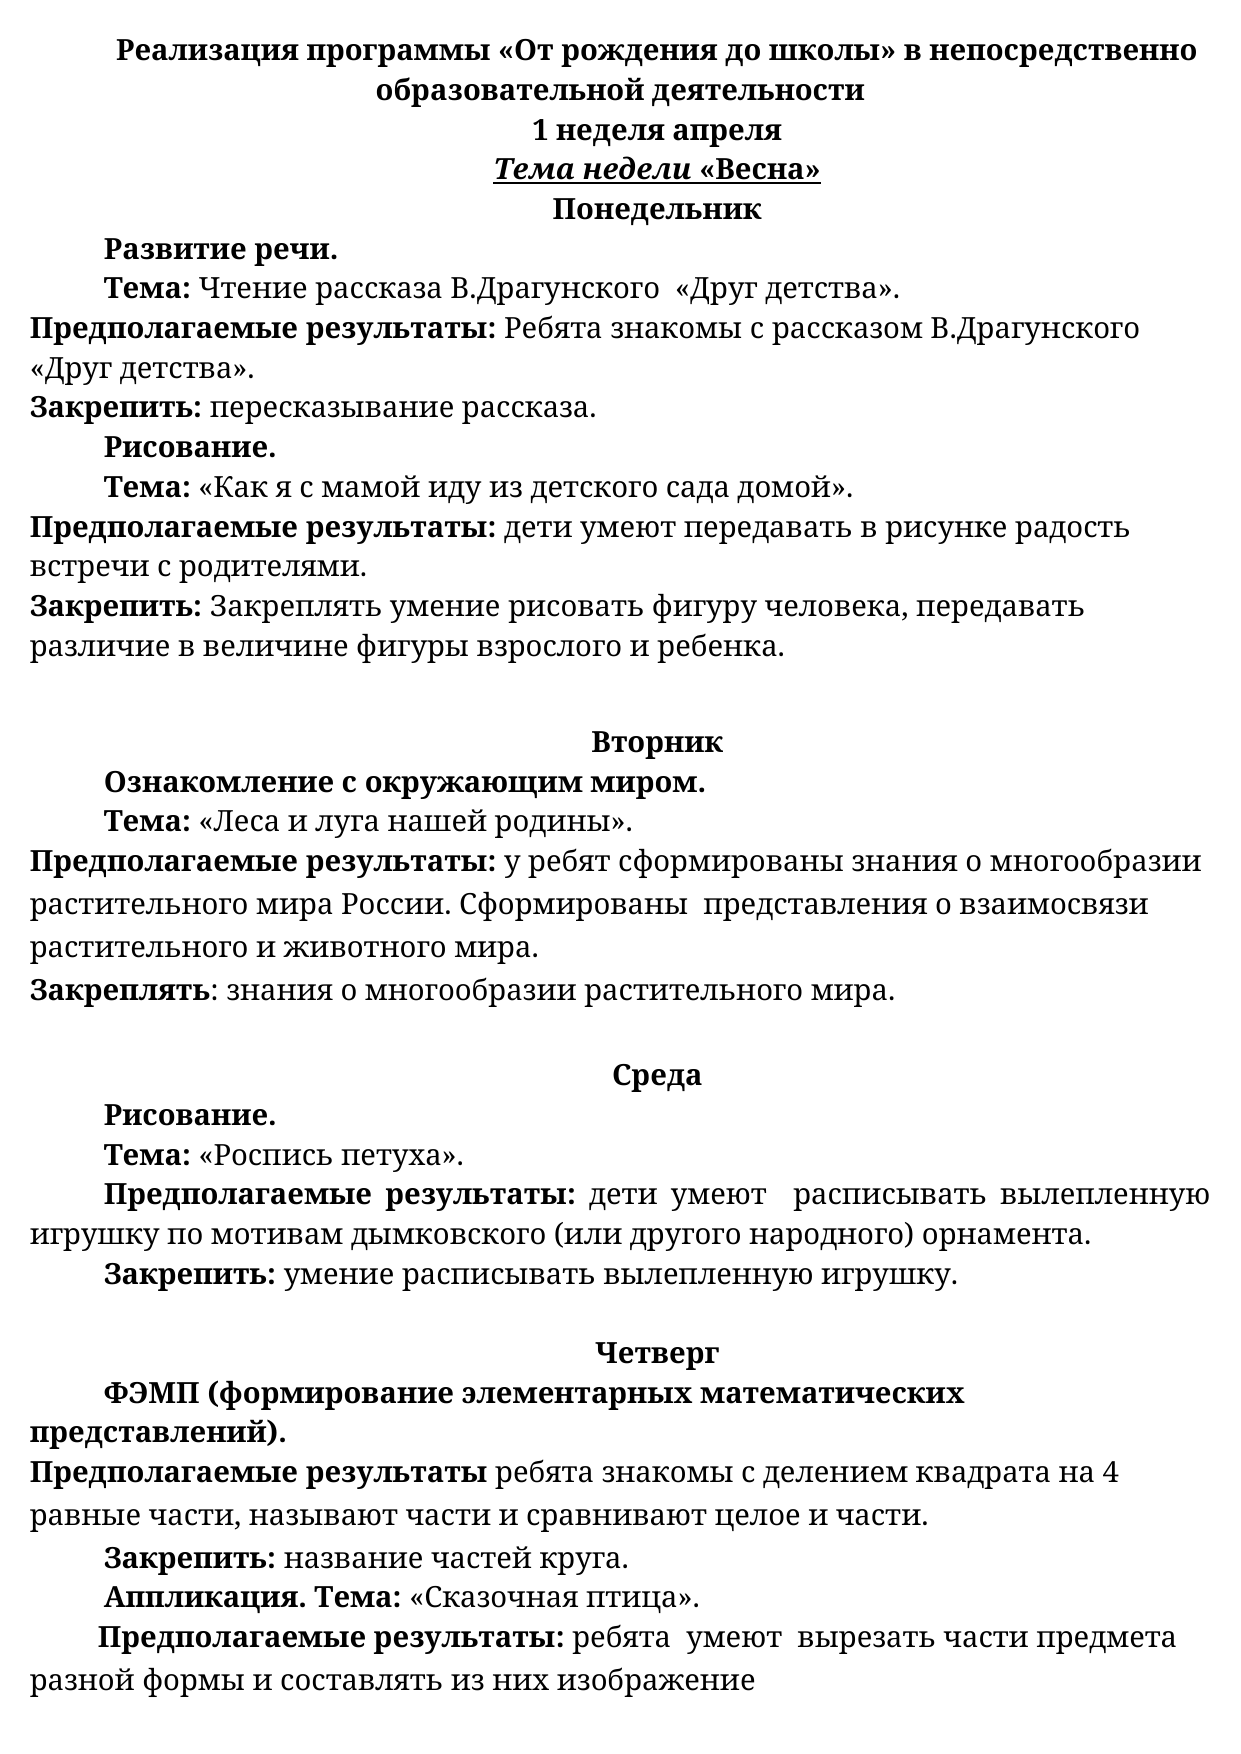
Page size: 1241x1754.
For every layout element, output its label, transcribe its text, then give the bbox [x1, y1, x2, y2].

text Закреплять: знания о многообразии растительного мира. [29, 969, 1211, 1008]
text Вторник [29, 721, 1211, 761]
text Рисование. [29, 426, 1211, 466]
text Тема: «Роспись петуха». [29, 1134, 1211, 1173]
text Понедельник [29, 188, 1211, 228]
text Предполагаемые результаты: ребята умеют вырезать части предмета разной формы и составлять из них изображение [29, 1616, 1211, 1699]
text Предполагаемые результаты ребята знакомы с делением квадрата на 4 равные части, называют части и сравнивают целое и части. [29, 1451, 1211, 1534]
text Предполагаемые результаты: дети умеют передавать в рисунке радость встречи с родителями. [29, 506, 1211, 585]
text Аппликация. Тема: «Сказочная птица». [29, 1577, 1211, 1616]
text Тема недели «Весна» [29, 149, 1211, 188]
text Предполагаемые результаты: дети умеют расписывать вылепленную игрушку по мотивам дымковского (или другого народного) орнамента. [29, 1173, 1211, 1253]
text Закрепить: название частей круга. [29, 1537, 1211, 1577]
text Предполагаемые результаты: Ребята знакомы с рассказом В.Драгунского «Друг детства». [29, 307, 1211, 387]
text Рисование. [29, 1094, 1211, 1134]
text Развитие речи. [29, 228, 1211, 268]
text Реализация программы «От рождения до школы» в непосредственно образовательной деятельности [29, 29, 1211, 109]
text Тема: «Как я с мамой иду из детского сада домой». [29, 466, 1211, 506]
text Закрепить: пересказывание рассказа. [29, 387, 1211, 426]
text Предполагаемые результаты: у ребят сформированы знания о многообразии растительного мира России. Сформированы представления о взаимосвязи растительного и животного мира. [29, 840, 1211, 966]
text Ознакомление с окружающим миром. [29, 761, 1211, 801]
text Закрепить: умение расписывать вылепленную игрушку. [29, 1253, 1211, 1293]
text Закрепить: Закреплять умение рисовать фигуру человека, передавать различие в величине фигуры взрослого и ребенка. [29, 585, 1211, 664]
text 1 неделя апреля [29, 109, 1211, 149]
text Четверг [29, 1332, 1211, 1372]
text ФЭМП (формирование элементарных математических представлений). [29, 1372, 1211, 1451]
text Среда [29, 1054, 1211, 1094]
text Тема: «Леса и луга нашей родины». [29, 801, 1211, 840]
text Тема: Чтение рассказа В.Драгунского «Друг детства». [29, 268, 1211, 307]
